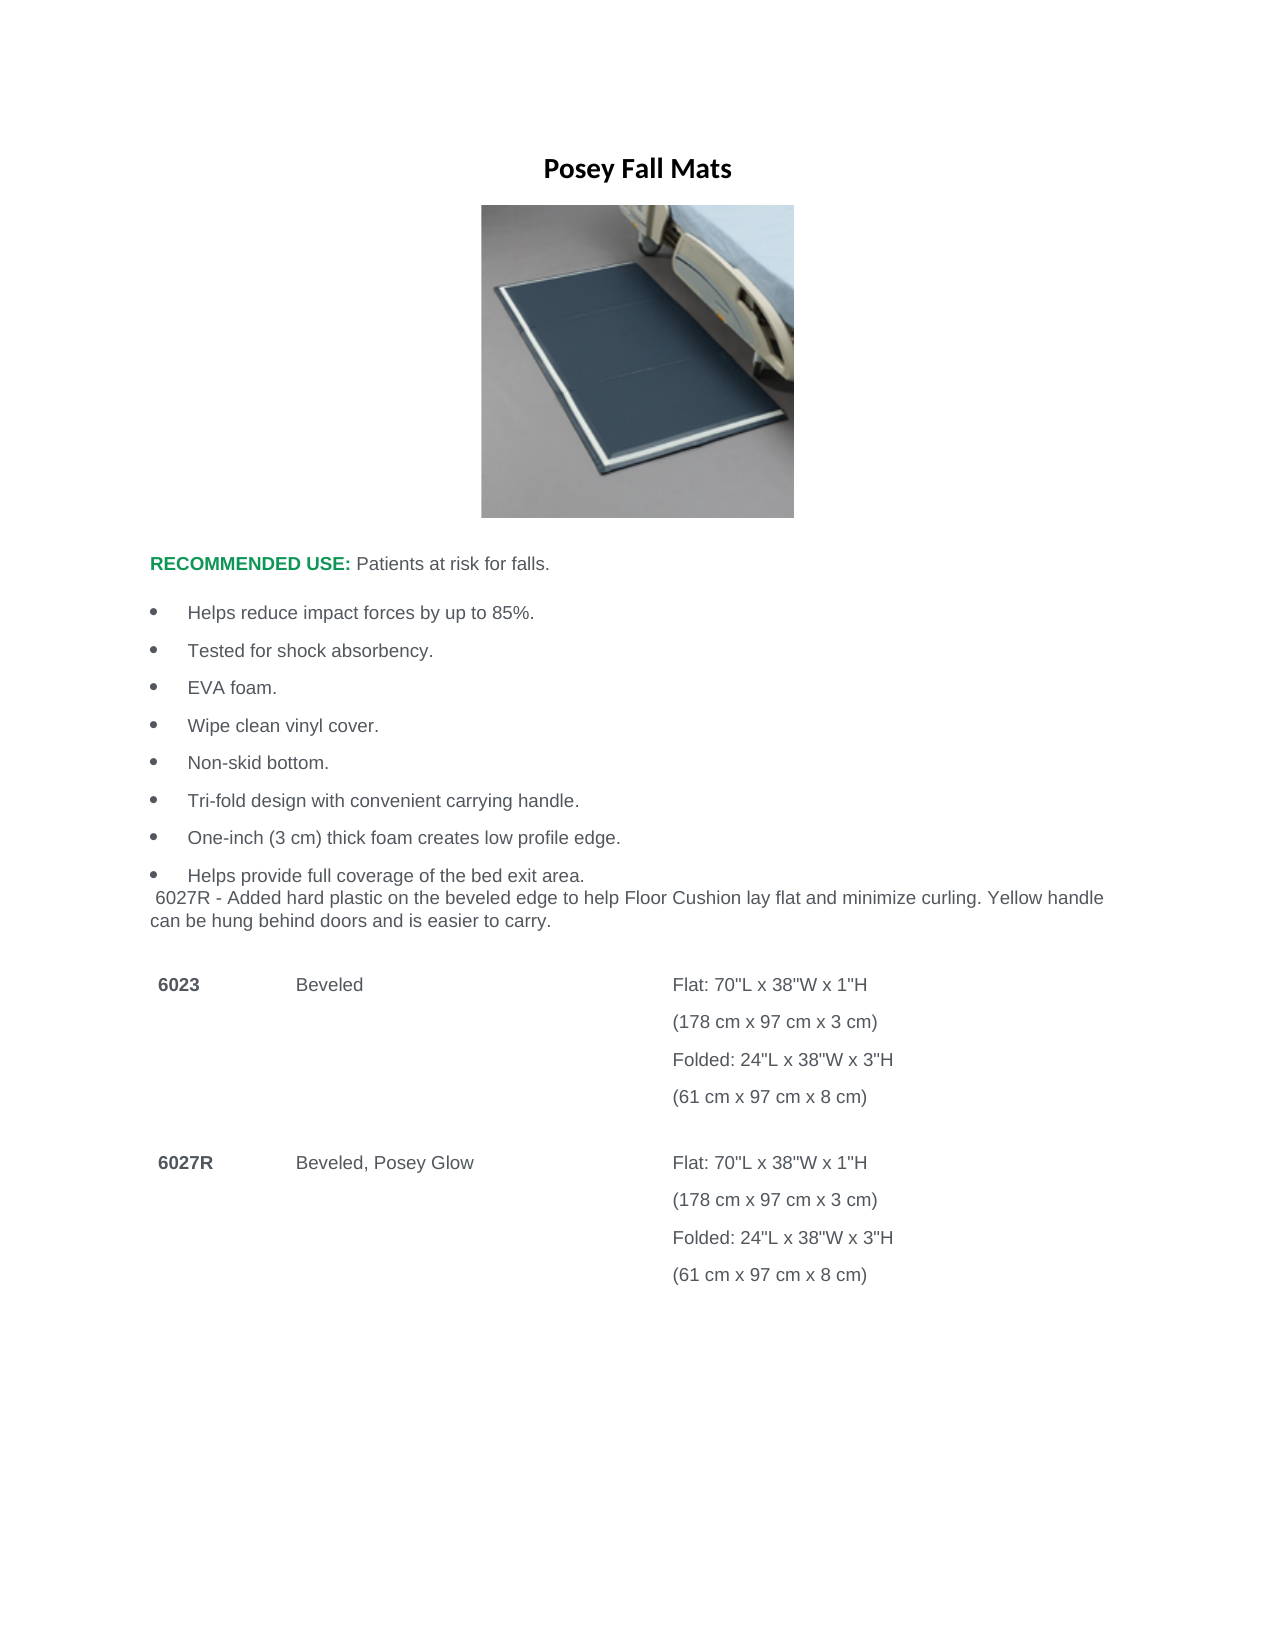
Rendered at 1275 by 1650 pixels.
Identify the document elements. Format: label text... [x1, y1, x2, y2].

text RECOMMENDED USE: Patients at risk for falls. [150, 536, 1125, 574]
table_header Flat: 70"L x 38"W x 1"H (178 cm x 97 cm x 3 cm) Folded: 24"L x 38"W x 3"H (61 cm x 97 cm x 8 cm) [665, 950, 1125, 1128]
list EVA foam. [150, 661, 1112, 699]
list Tri-fold design with convenient carrying handle. [150, 774, 1112, 811]
table_header 6023 [150, 950, 288, 1128]
list Helps provide full coverage of the bed exit area. [150, 849, 1112, 886]
list Non-skid bottom. [150, 736, 1112, 774]
list Wipe clean vinyl cover. [150, 699, 1112, 736]
table_header Beveled [288, 950, 665, 1128]
text 6027R - Added hard plastic on the beveled edge to help Floor Cushion lay flat and minimize curling. Yellow handle can be hung behind doors and is easier to carry. [150, 886, 1125, 931]
list Tested for shock absorbency. [150, 624, 1112, 661]
picture [481, 205, 794, 518]
text Posey Fall Mats [150, 150, 1125, 186]
list Helps reduce impact forces by up to 85%. [150, 586, 1112, 624]
table_cell Flat: 70"L x 38"W x 1"H (178 cm x 97 cm x 3 cm) Folded: 24"L x 38"W x 3"H (61 cm x 97 cm x 8 cm) [665, 1128, 1125, 1306]
list One-inch (3 cm) thick foam creates low profile edge. [150, 811, 1112, 849]
table_cell Beveled, Posey Glow [288, 1128, 665, 1306]
table_cell 6027R [150, 1128, 288, 1306]
